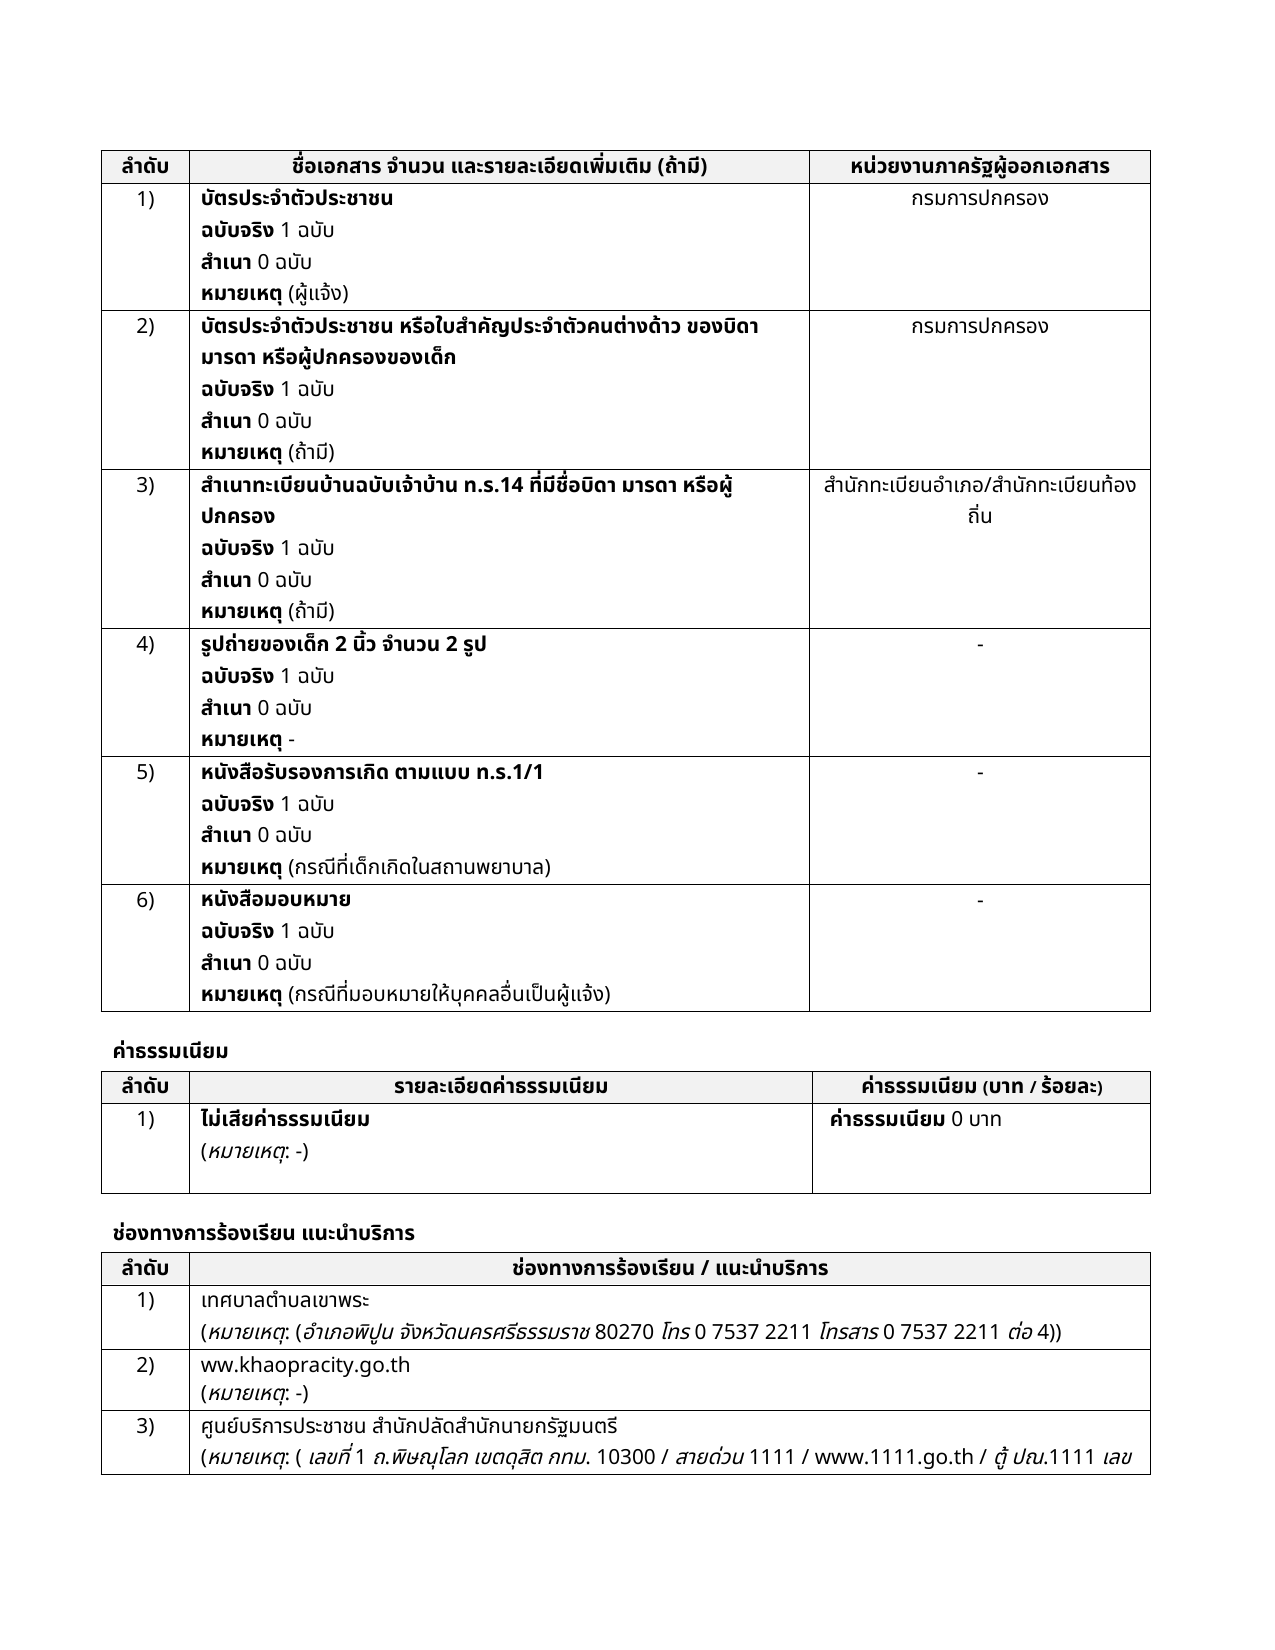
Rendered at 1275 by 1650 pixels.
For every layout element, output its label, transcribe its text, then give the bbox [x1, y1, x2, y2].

text ช่องทางการร้องเรียน แนะนำบริการ [112, 1218, 1162, 1249]
table_cell สำเนาทะเบียนบ้านฉบับเจ้าบ้าน ท.ร.14 ที่มีชื่อบิดา มารดา หรือผู้ปกครอง ฉบับจริง 1 ฉบับ สำเนา 0 ฉบับ (ถ้ามี) [190, 470, 809, 628]
text ค่าธรรมเนียม [112, 1037, 1162, 1068]
table_cell ค่าธรรมเนียม 0 บาท [813, 1104, 1150, 1192]
table_cell 2) [102, 311, 189, 469]
table_cell 4) [102, 629, 189, 756]
table_header ช่องทางการร้องเรียน / แนะนำบริการ [190, 1253, 1150, 1284]
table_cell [190, 1411, 1150, 1474]
table_header ชื่อเอกสาร จำนวน และรายละเอียดเพิ่มเติม (ถ้ามี) [190, 151, 809, 183]
table_cell 1) [102, 1104, 189, 1192]
table_cell - [810, 757, 1150, 884]
table_cell หนังสือรับรองการเกิด ตามแบบ ท.ร.1/1 ฉบับจริง 1 ฉบับ สำเนา 0 ฉบับ (กรณีที่เด็กเกิดในสถานพยาบาล) [190, 757, 809, 884]
table_cell 2) [102, 1350, 189, 1410]
table_cell - [810, 629, 1150, 756]
table_cell ไม่เสียค่าธรรมเนียม (หมายเหตุ: -) [190, 1104, 812, 1192]
table_header รายละเอียดค่าธรรมเนียม [190, 1072, 812, 1103]
table_cell 6) [102, 885, 189, 1011]
table_cell 1) [102, 184, 189, 310]
table_cell บัตรประจำตัวประชาชน หรือใบสำคัญประจำตัวคนต่างด้าว ของบิดา มารดา หรือผู้ปกครองของเด็ก ฉบับจริง 1 ฉบับ สำเนา 0 ฉบับ (ถ้ามี) [190, 311, 809, 469]
table_cell บัตรประจำตัวประชาชน ฉบับจริง 1 ฉบับ สำเนา 0 ฉบับ (ผู้แจ้ง) [190, 184, 809, 310]
table_cell 5) [102, 757, 189, 884]
table_header ลำดับ [102, 151, 189, 183]
table_header หน่วยงานภาครัฐผู้ออกเอกสาร [810, 151, 1150, 183]
table_cell กรมการปกครอง [810, 184, 1150, 310]
table_cell รูปถ่ายของเด็ก 2 นิ้ว จำนวน 2 รูป ฉบับจริง 1 ฉบับ สำเนา 0 ฉบับ - [190, 629, 809, 756]
table_cell กรมการปกครอง [810, 311, 1150, 469]
table_header ลำดับ [102, 1253, 189, 1284]
table_cell 3) [102, 1411, 189, 1474]
table_cell - [810, 885, 1150, 1011]
table_cell สำนักทะเบียนอำเภอ/สำนักทะเบียนท้องถิ่น [810, 470, 1150, 628]
table_cell เทศบาลตำบลเขาพระ (หมายเหตุ: (อำเภอพิปูน จังหวัดนครศรีธรรมราช 80270 โทร 0 7537 2211 โทรสาร 0 7537 2211 ต่อ 4)) [190, 1286, 1150, 1349]
table_cell ww.khaopracity.go.th (หมายเหตุ: -) [190, 1350, 1150, 1410]
table_cell 1) [102, 1286, 189, 1349]
table_cell 3) [102, 470, 189, 628]
table_header ค่าธรรมเนียม (บาท / ร้อยละ) [813, 1072, 1150, 1103]
table_cell หนังสือมอบหมาย ฉบับจริง 1 ฉบับ สำเนา 0 ฉบับ (กรณีที่มอบหมายให้บุคคลอื่นเป็นผู้แจ้ง) [190, 885, 809, 1011]
table_header ลำดับ [102, 1072, 189, 1103]
